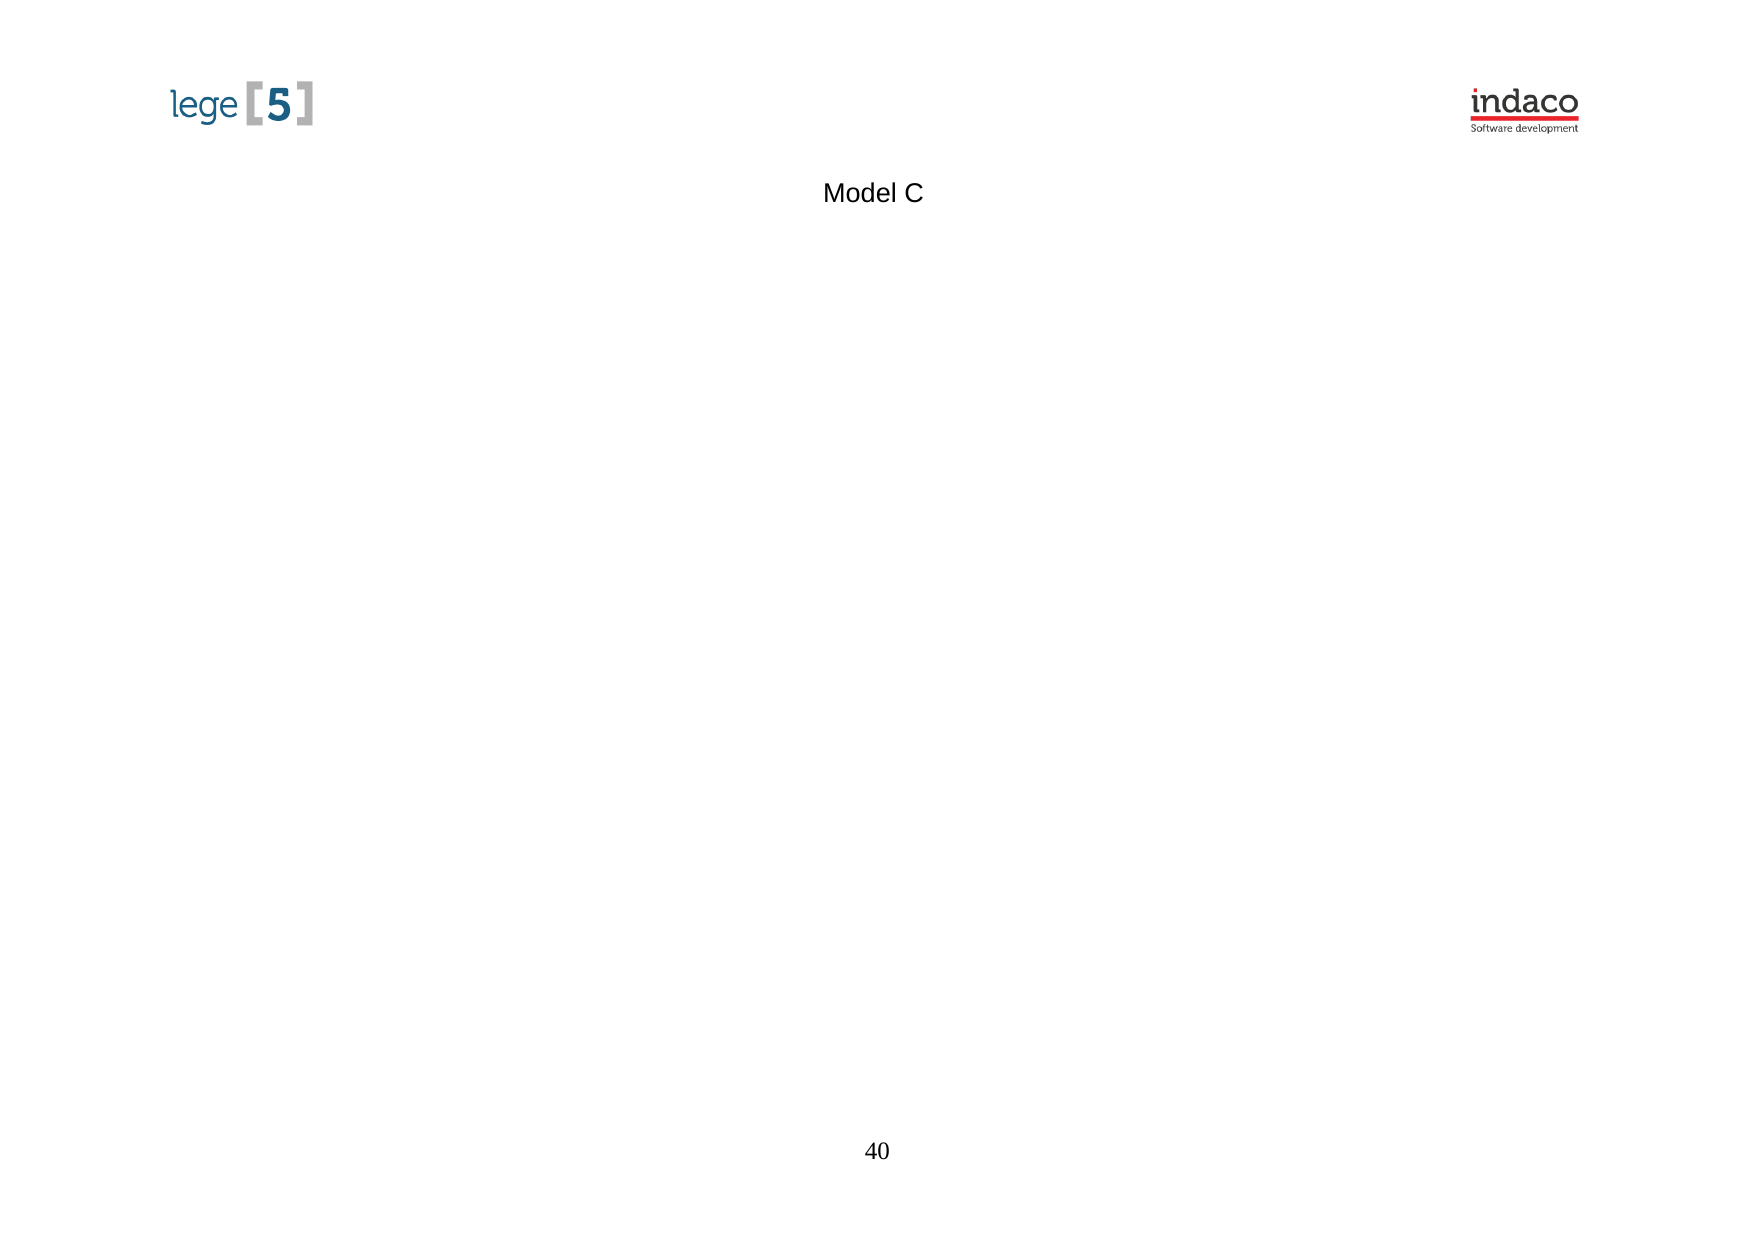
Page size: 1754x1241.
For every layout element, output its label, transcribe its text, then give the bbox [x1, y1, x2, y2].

picture [1453, 75, 1593, 148]
text Model C [150, 177, 1604, 208]
picture [161, 75, 318, 138]
